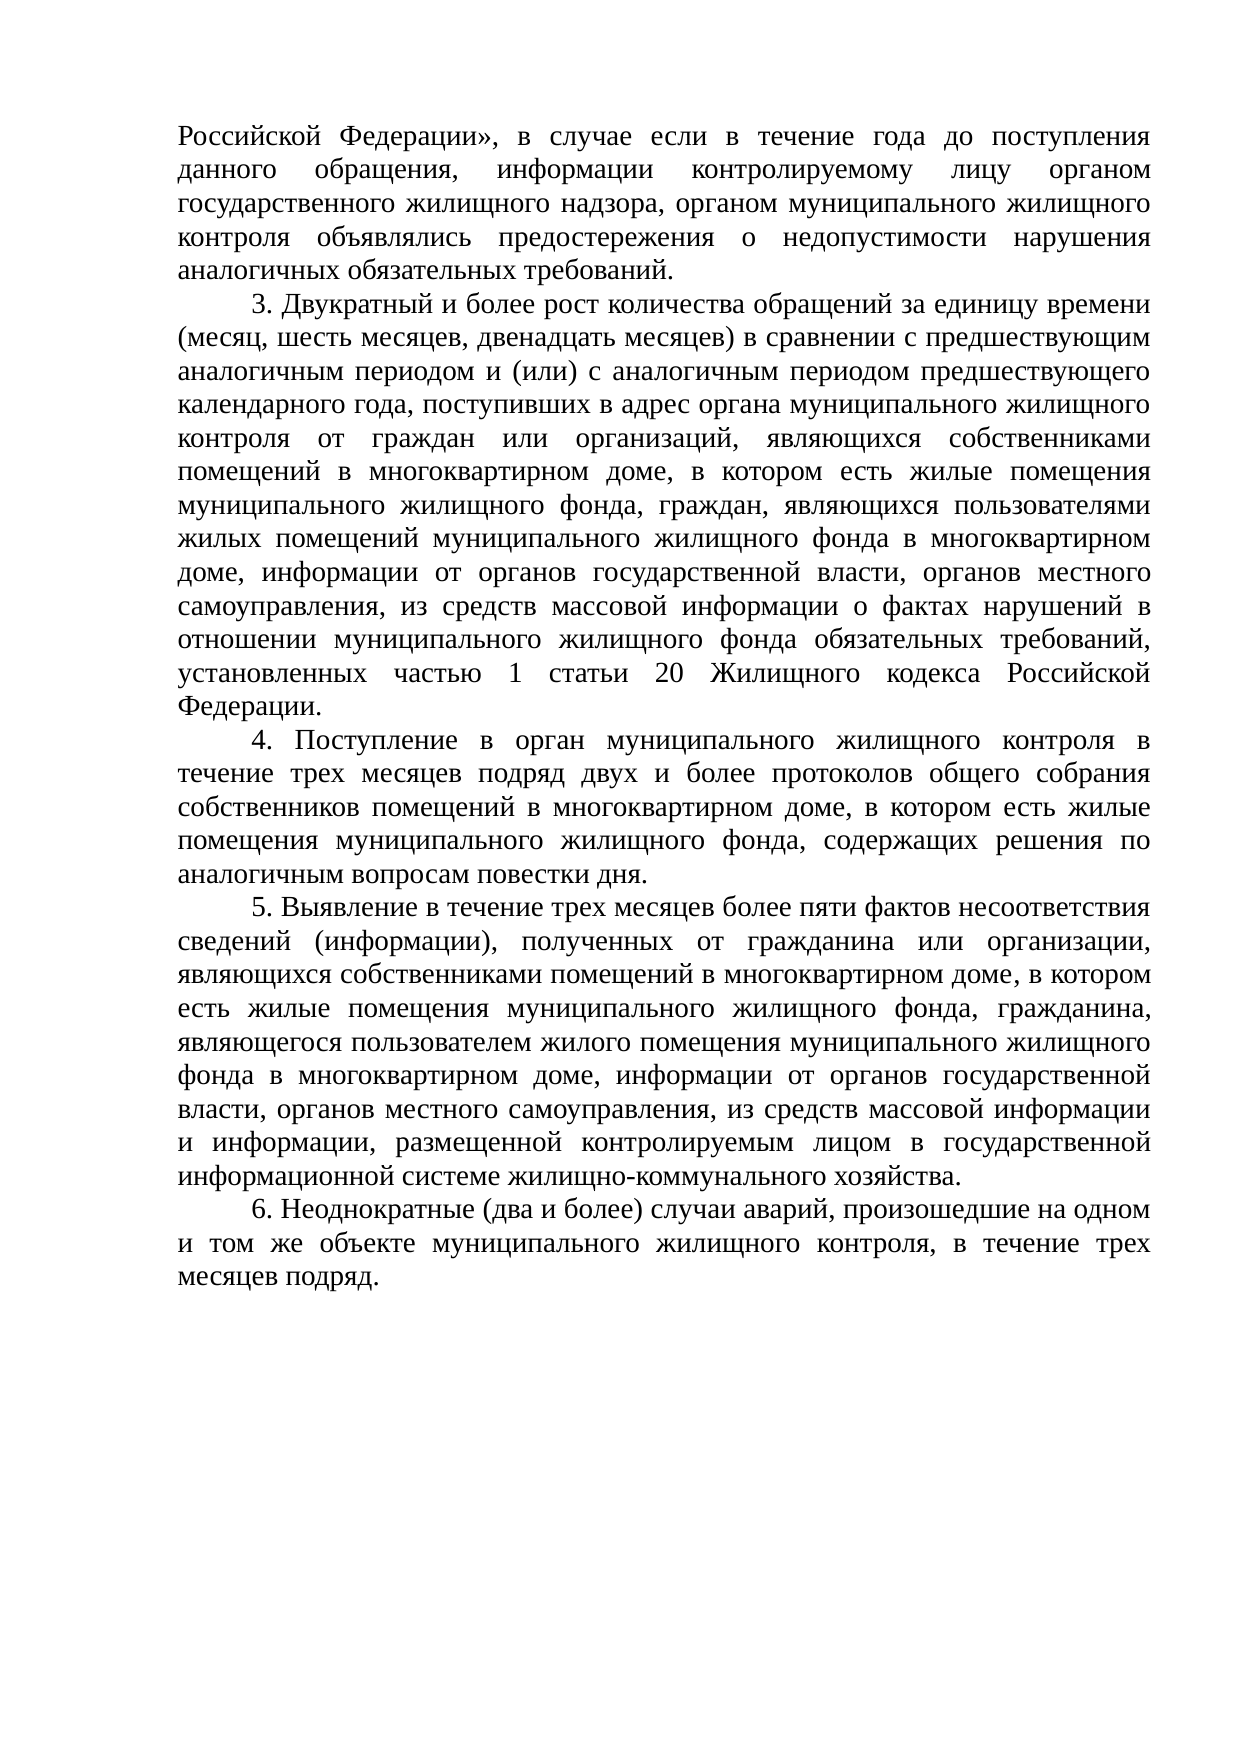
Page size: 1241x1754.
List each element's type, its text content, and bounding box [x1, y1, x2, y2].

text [177, 118, 1152, 286]
text 6. Неоднократные (два и более) случаи аварий, произошедшие на одном и том же объекте муниципального жилищного контроля, в течение трех месяцев подряд. [177, 1191, 1152, 1292]
text 5. Выявление в течение трех месяцев более пяти фактов несоответствия сведений (информации), полученных от гражданина или организации, являющихся собственниками помещений в многоквартирном доме, в котором есть жилые помещения муниципального жилищного фонда, гражданина, являющегося пользователем жилого помещения муниципального жилищного фонда в многоквартирном доме, информации от органов государственной власти, органов местного самоуправления, из средств массовой информации и информации, размещенной контролируемым лицом в государственной информационной системе жилищно-коммунального хозяйства. [177, 889, 1152, 1191]
text 4. Поступление в орган муниципального жилищного контроля в течение трех месяцев подряд двух и более протоколов общего собрания собственников помещений в многоквартирном доме, в котором есть жилые помещения муниципального жилищного фонда, содержащих решения по аналогичным вопросам повестки дня. [177, 722, 1152, 889]
text 3. Двукратный и более рост количества обращений за единицу времени (месяц, шесть месяцев, двенадцать месяцев) в сравнении с предшествующим аналогичным периодом и (или) с аналогичным периодом предшествующего календарного года, поступивших в адрес органа муниципального жилищного контроля от граждан или организаций, являющихся собственниками помещений в многоквартирном доме, в котором есть жилые помещения муниципального жилищного фонда, граждан, являющихся пользователями жилых помещений муниципального жилищного фонда в многоквартирном доме, информации от органов государственной власти, органов местного самоуправления, из средств массовой информации о фактах нарушений в отношении муниципального жилищного фонда обязательных требований, установленных частью 1 статьи 20 Жилищного кодекса Российской Федерации. [177, 286, 1152, 722]
